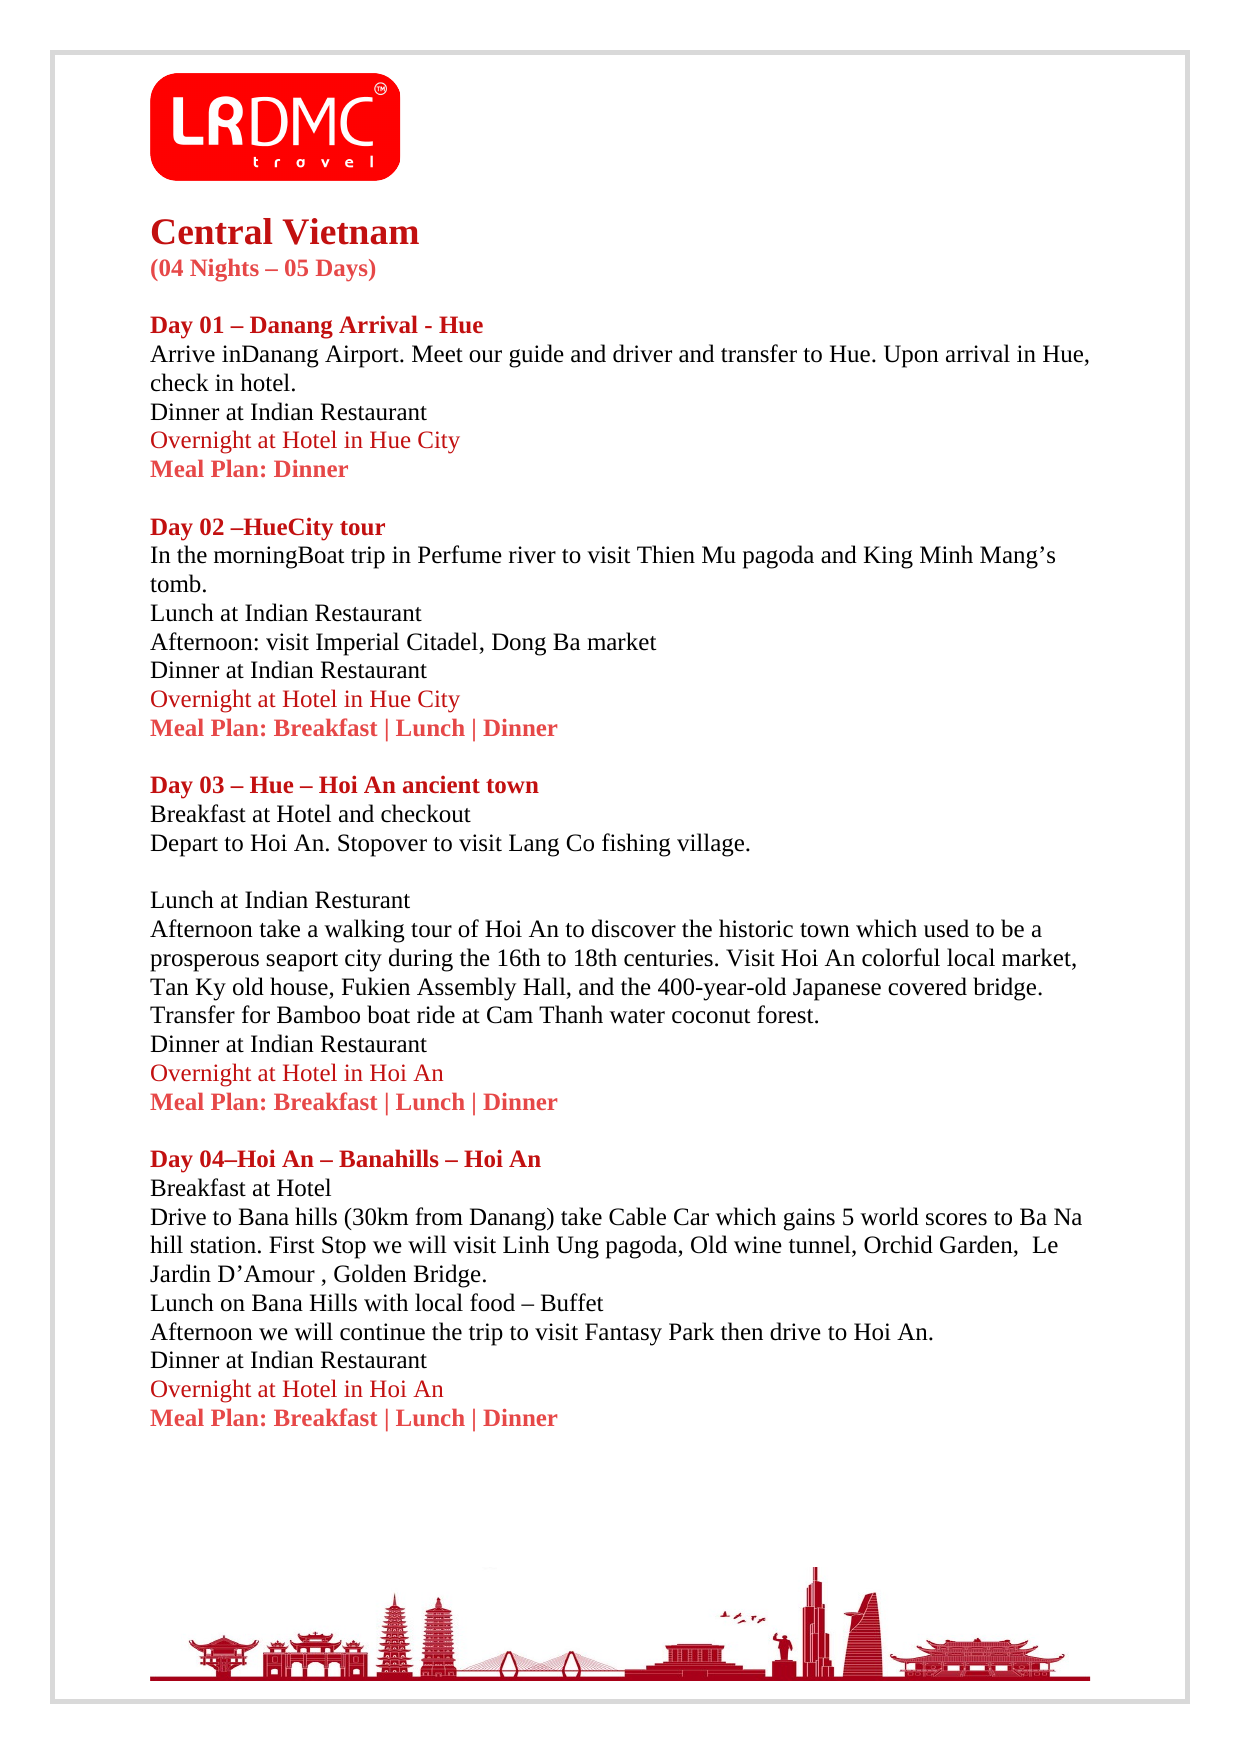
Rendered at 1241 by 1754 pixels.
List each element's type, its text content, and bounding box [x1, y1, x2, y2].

text In the morningBoat trip in Perfume river to visit Thien Mu pagoda and King Minh Mang’s tomb. [150, 540, 1090, 598]
text Afternoon we will continue the trip to visit Fantasy Park then drive to Hoi An. [150, 1317, 1090, 1345]
text (04 Nights – 05 Days) [150, 253, 1090, 282]
picture [150, 1567, 1091, 1681]
text Dinner at Indian Restaurant [150, 1345, 1090, 1374]
text Day 03 – Hue – Hoi An ancient town [150, 770, 1090, 799]
text Breakfast at Hotel [150, 1173, 1090, 1202]
text Dinner at Indian Restaurant [150, 1029, 1090, 1058]
text Overnight at Hotel in Hoi An [150, 1374, 1090, 1403]
text Day 02 –HueCity tour [150, 512, 1090, 540]
text Lunch at Indian Restaurant [150, 598, 1090, 627]
text Drive to Bana hills (30km from Danang) take Cable Car which gains 5 world scores to Ba Na hill station. First Stop we will visit Linh Ung pagoda, Old wine tunnel, Orchid Garden, Le Jardin D’Amour , Golden Bridge. [150, 1202, 1090, 1288]
text Dinner at Indian Restaurant [150, 397, 1090, 425]
text Depart to Hoi An. Stopover to visit Lang Co fishing village. [150, 828, 1090, 857]
text Day 01 – Danang Arrival - Hue [150, 310, 1090, 339]
text Lunch at Indian Resturant [150, 885, 1090, 914]
text Breakfast at Hotel and checkout [150, 799, 1090, 828]
text Central Vietnam [150, 210, 1090, 253]
text Meal Plan: Breakfast | Lunch | Dinner [150, 713, 1090, 742]
text Overnight at Hotel in Hue City [150, 425, 1090, 454]
picture [150, 73, 400, 181]
text Dinner at Indian Restaurant [150, 655, 1090, 684]
text Overnight at Hotel in Hue City [150, 684, 1090, 713]
text Afternoon: visit Imperial Citadel, Dong Ba market [150, 627, 1090, 655]
text Afternoon take a walking tour of Hoi An to discover the historic town which used to be a prosperous seaport city during the 16th to 18th centuries. Visit Hoi An colorful local market, Tan Ky old house, Fukien Assembly Hall, and the 400-year-old Japanese covered bridge. [150, 914, 1090, 1000]
text Lunch on Bana Hills with local food – Buffet [150, 1288, 1090, 1317]
text Meal Plan: Breakfast | Lunch | Dinner [150, 1403, 1090, 1432]
text Transfer for Bamboo boat ride at Cam Thanh water coconut forest. [150, 1000, 1090, 1029]
text Meal Plan: Breakfast | Lunch | Dinner [150, 1087, 1090, 1115]
text Meal Plan: Dinner [150, 454, 1090, 483]
text Day 04–Hoi An – Banahills – Hoi An [150, 1144, 1090, 1173]
text Overnight at Hotel in Hoi An [150, 1058, 1090, 1087]
text Arrive inDanang Airport. Meet our guide and driver and transfer to Hue. Upon arrival in Hue, check in hotel. [150, 339, 1090, 397]
